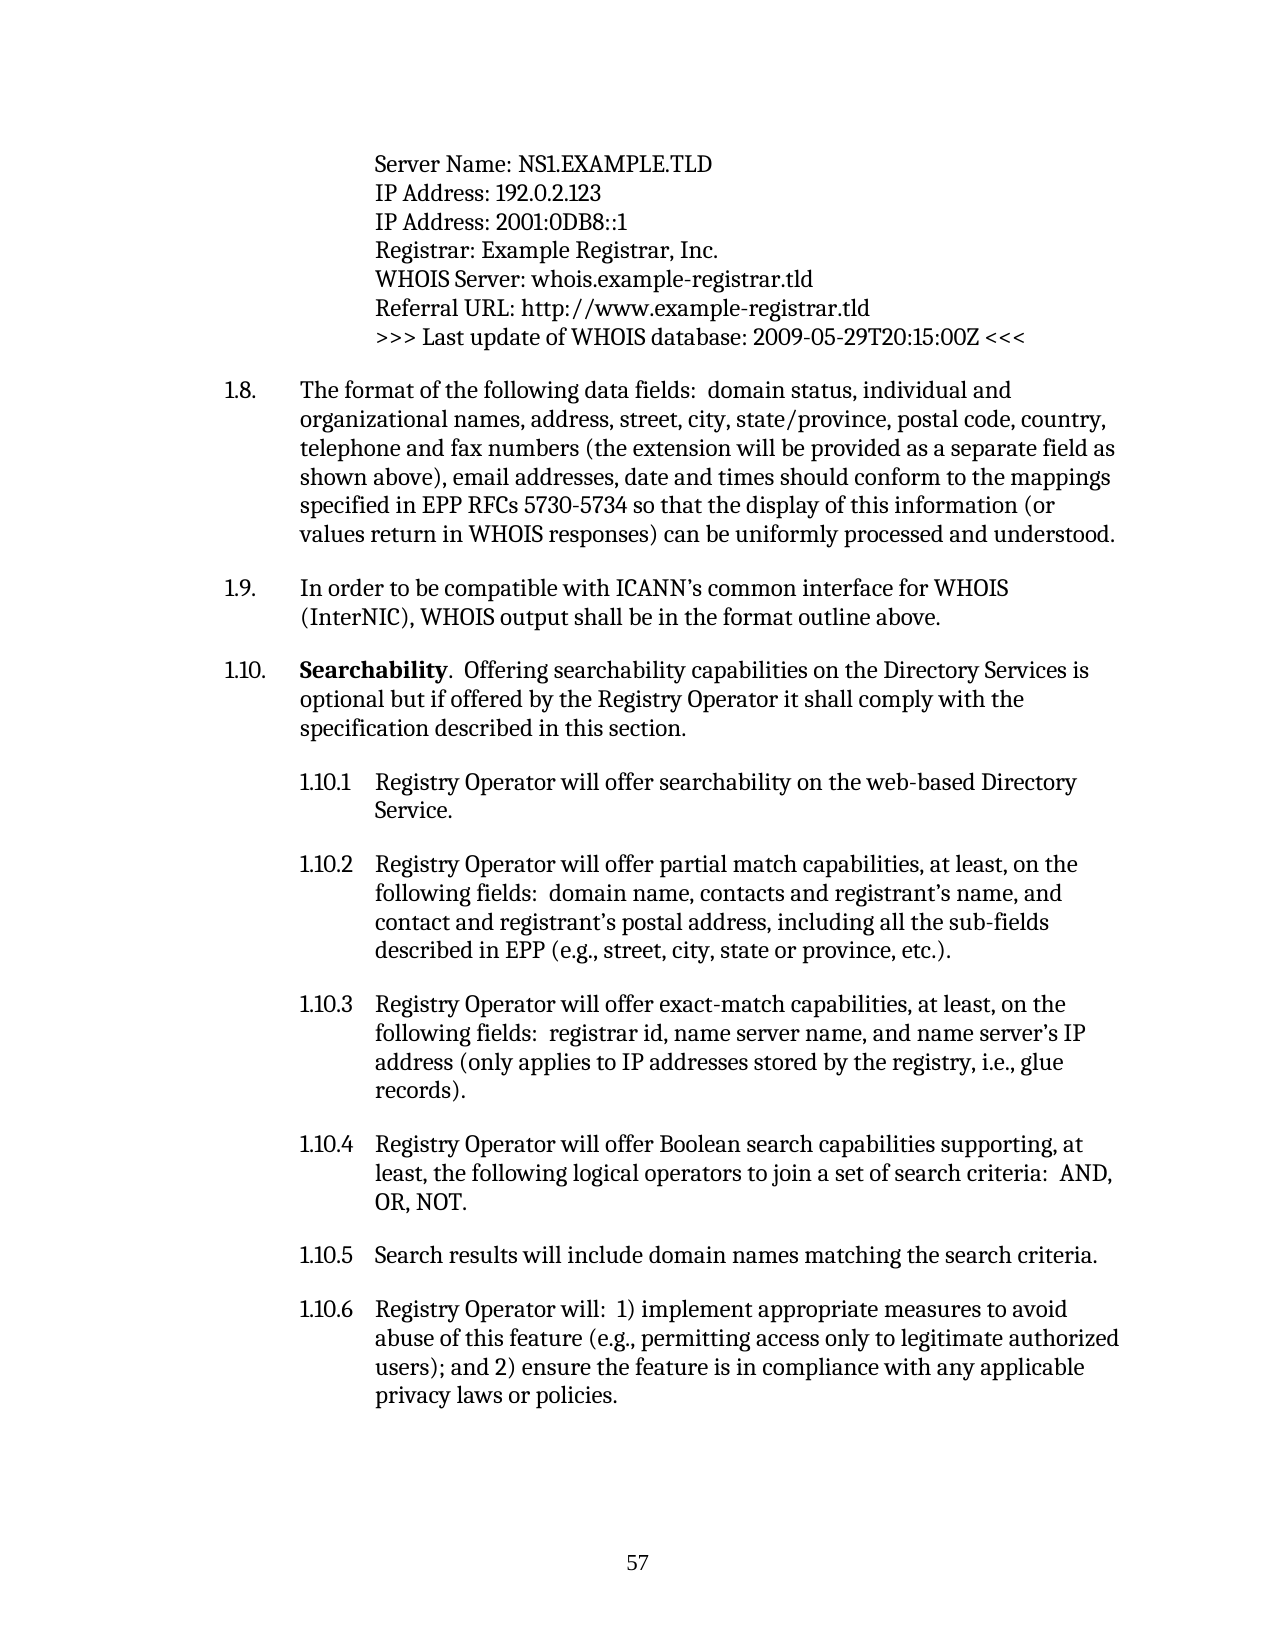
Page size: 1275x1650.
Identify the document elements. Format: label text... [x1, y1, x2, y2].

text The format of the following data fields: domain status, individual and organizational names, address, street, city, state/province, postal code, country, telephone and fax numbers (the extension will be provided as a separate field as shown above), email addresses, date and times should conform to the mappings specified in EPP RFCs 5730-5734 so that the display of this information (or values return in WHOIS responses) can be uniformly processed and understood. [225, 376, 1125, 549]
text Registry Operator will offer exact-match capabilities, at least, on the following fields: registrar id, name server name, and name server’s IP address (only applies to IP addresses stored by the registry, i.e., glue records). [300, 990, 1125, 1105]
text In order to be compatible with ICANN’s common interface for WHOIS (InterNIC), WHOIS output shall be in the format outline above. [225, 574, 1125, 631]
text Registry Operator will offer Boolean search capabilities supporting, at least, the following logical operators to join a set of search criteria: AND, OR, NOT. [300, 1130, 1125, 1216]
text Search results will include domain names matching the search criteria. [300, 1241, 1125, 1270]
text Registry Operator will: 1) implement appropriate measures to avoid abuse of this feature (e.g., permitting access only to legitimate authorized users); and 2) ensure the feature is in compliance with any applicable privacy laws or policies. [300, 1295, 1125, 1410]
text Registry Operator will offer searchability on the web-based Directory Service. [300, 767, 1125, 825]
text Searchability. Offering searchability capabilities on the Directory Services is optional but if offered by the Registry Operator it shall comply with the specification described in this section. [225, 656, 1125, 742]
text Server Name: NS1.EXAMPLE.TLD IP Address: 192.0.2.123 IP Address: 2001:0DB8::1 Registrar: Example Registrar, Inc. WHOIS Server: whois.example-registrar.tld Referral URL: http://www.example-registrar.tld >>> Last update of WHOIS database: 2009-05-29T20:15:00Z <<< [375, 150, 1125, 351]
text Registry Operator will offer partial match capabilities, at least, on the following fields: domain name, contacts and registrant’s name, and contact and registrant’s postal address, including all the sub-fields described in EPP (e.g., street, city, state or province, etc.). [300, 850, 1125, 965]
